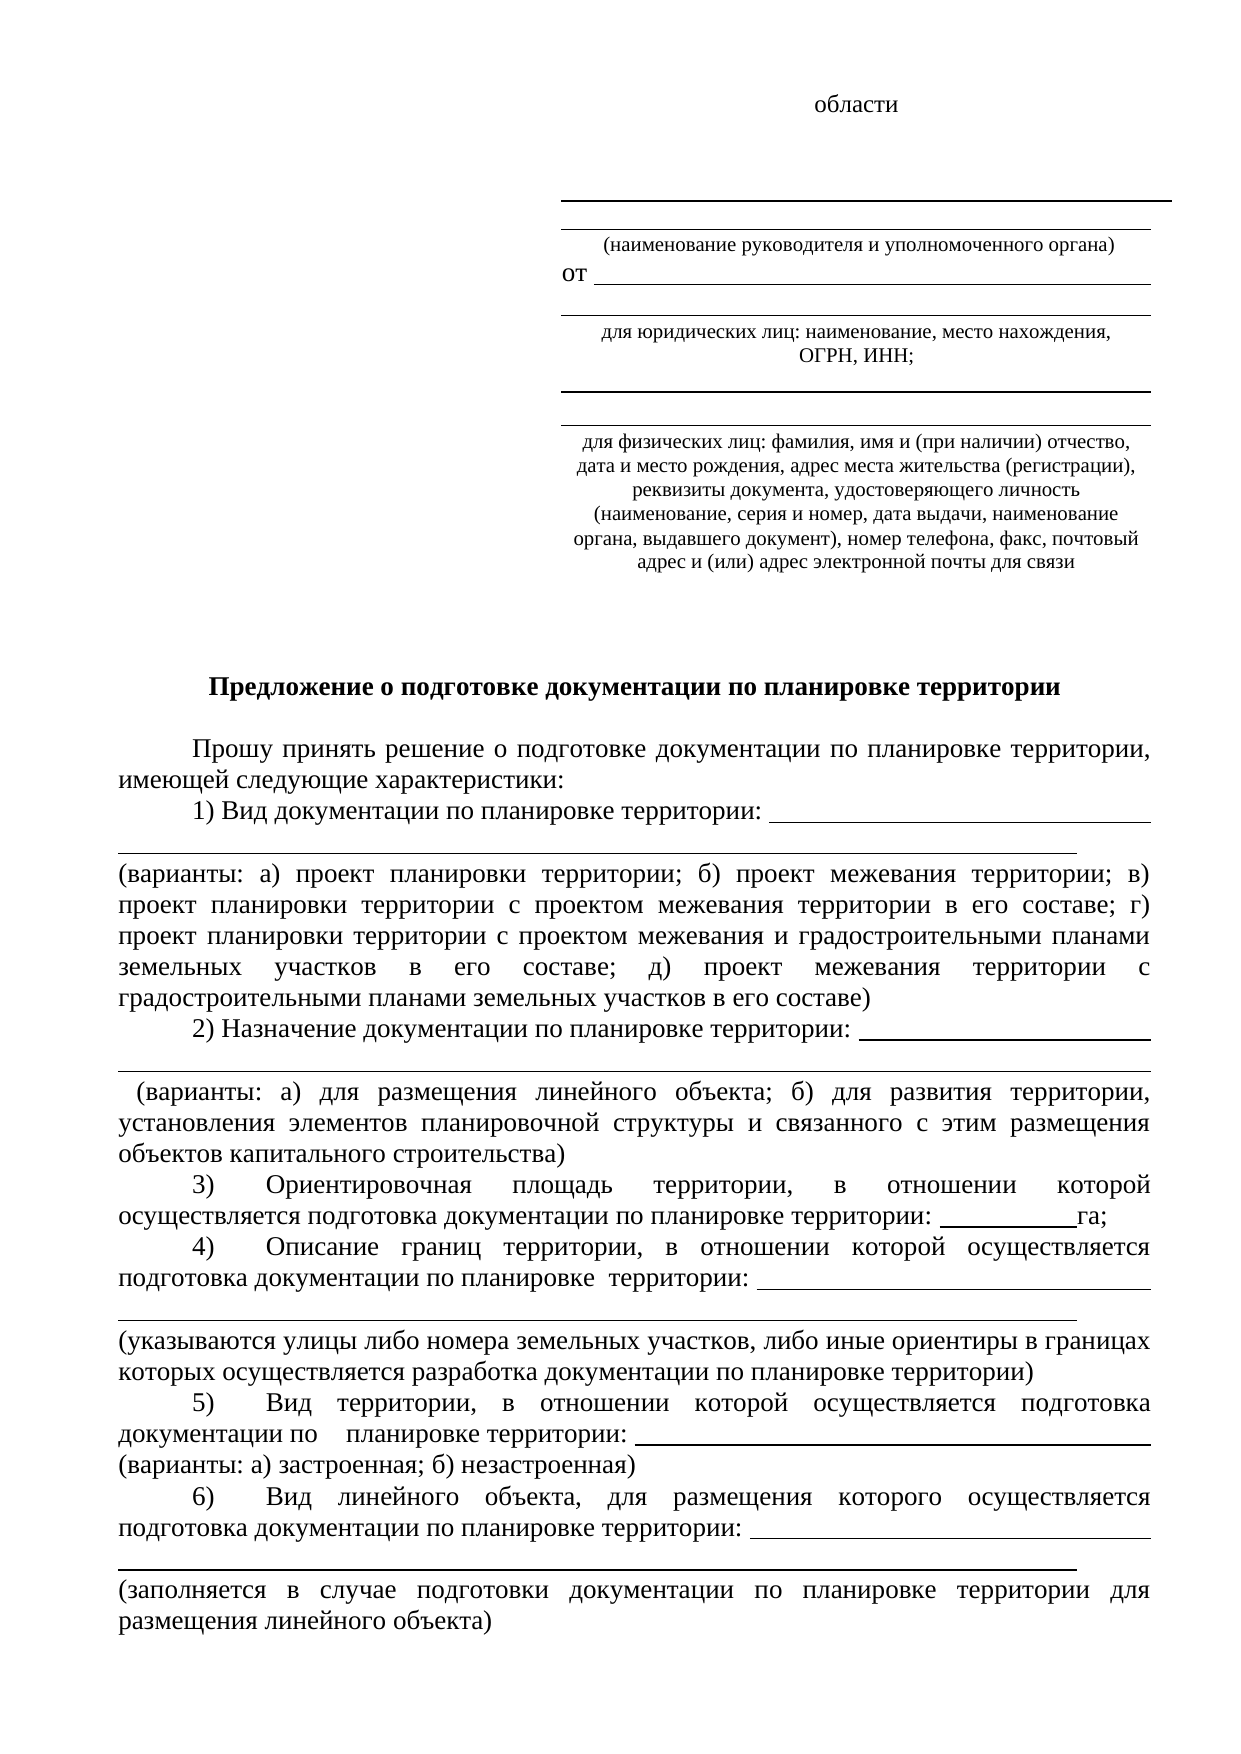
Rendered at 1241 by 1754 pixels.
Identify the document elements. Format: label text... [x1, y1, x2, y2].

text от [561, 256, 1152, 319]
text (варианты: а) для размещения линейного объекта; б) для развития территории, установления элементов планировочной структуры и связанного с этим размещения объектов капитального строительства) [118, 1075, 1152, 1168]
text 5) Вид территории, в отношении которой осуществляется подготовка документации по планировке территории: [118, 1386, 1152, 1448]
text 2) Назначение документации по планировке территории: [118, 1012, 1152, 1075]
text (наименование руководителя и уполномоченного органа) [561, 232, 1152, 256]
text Прошу принять решение о подготовке документации по планировке территории, имеющей следующие характеристики: [118, 732, 1152, 794]
text ОГРН, ИНН; [561, 343, 1152, 367]
text (варианты: а) застроенная; б) незастроенная) [118, 1448, 1152, 1479]
text 4) Описание границ территории, в отношении которой осуществляется подготовка документации по планировке территории: [118, 1230, 1152, 1324]
text 6) Вид линейного объекта, для размещения которого осуществляется подготовка документации по планировке территории: [118, 1479, 1152, 1573]
text (заполняется в случае подготовки документации по планировке территории для размещения линейного объекта) [118, 1573, 1152, 1635]
text Предложение о подготовке документации по планировке территории [118, 670, 1152, 701]
text 3) Ориентировочная площадь территории, в отношении которой осуществляется подготовка документации по планировке территории: га; [118, 1168, 1152, 1230]
text (указываются улицы либо номера земельных участков, либо иные ориентиры в границах которых осуществляется разработка документации по планировке территории) [118, 1324, 1152, 1386]
text для физических лиц: фамилия, имя и (при наличии) отчество, дата и место рождения, адрес места жительства (регистрации), реквизиты документа, удостоверяющего личность (наименование, серия и номер, дата выдачи, наименование органа, выдавшего документ), номер телефона, факс, почтовый адрес и (или) адрес электронной почты для связи [561, 429, 1152, 573]
text для юридических лиц: наименование, место нахождения, [561, 319, 1152, 343]
text (варианты: а) проект планировки территории; б) проект межевания территории; в) проект планировки территории с проектом межевания территории в его составе; г) проект планировки территории с проектом межевания и градостроительными планами земельных участков в его составе; д) проект межевания территории с градостроительными планами земельных участков в его составе) [118, 857, 1152, 1012]
text 1) Вид документации по планировке территории: [118, 794, 1152, 857]
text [561, 89, 1152, 117]
